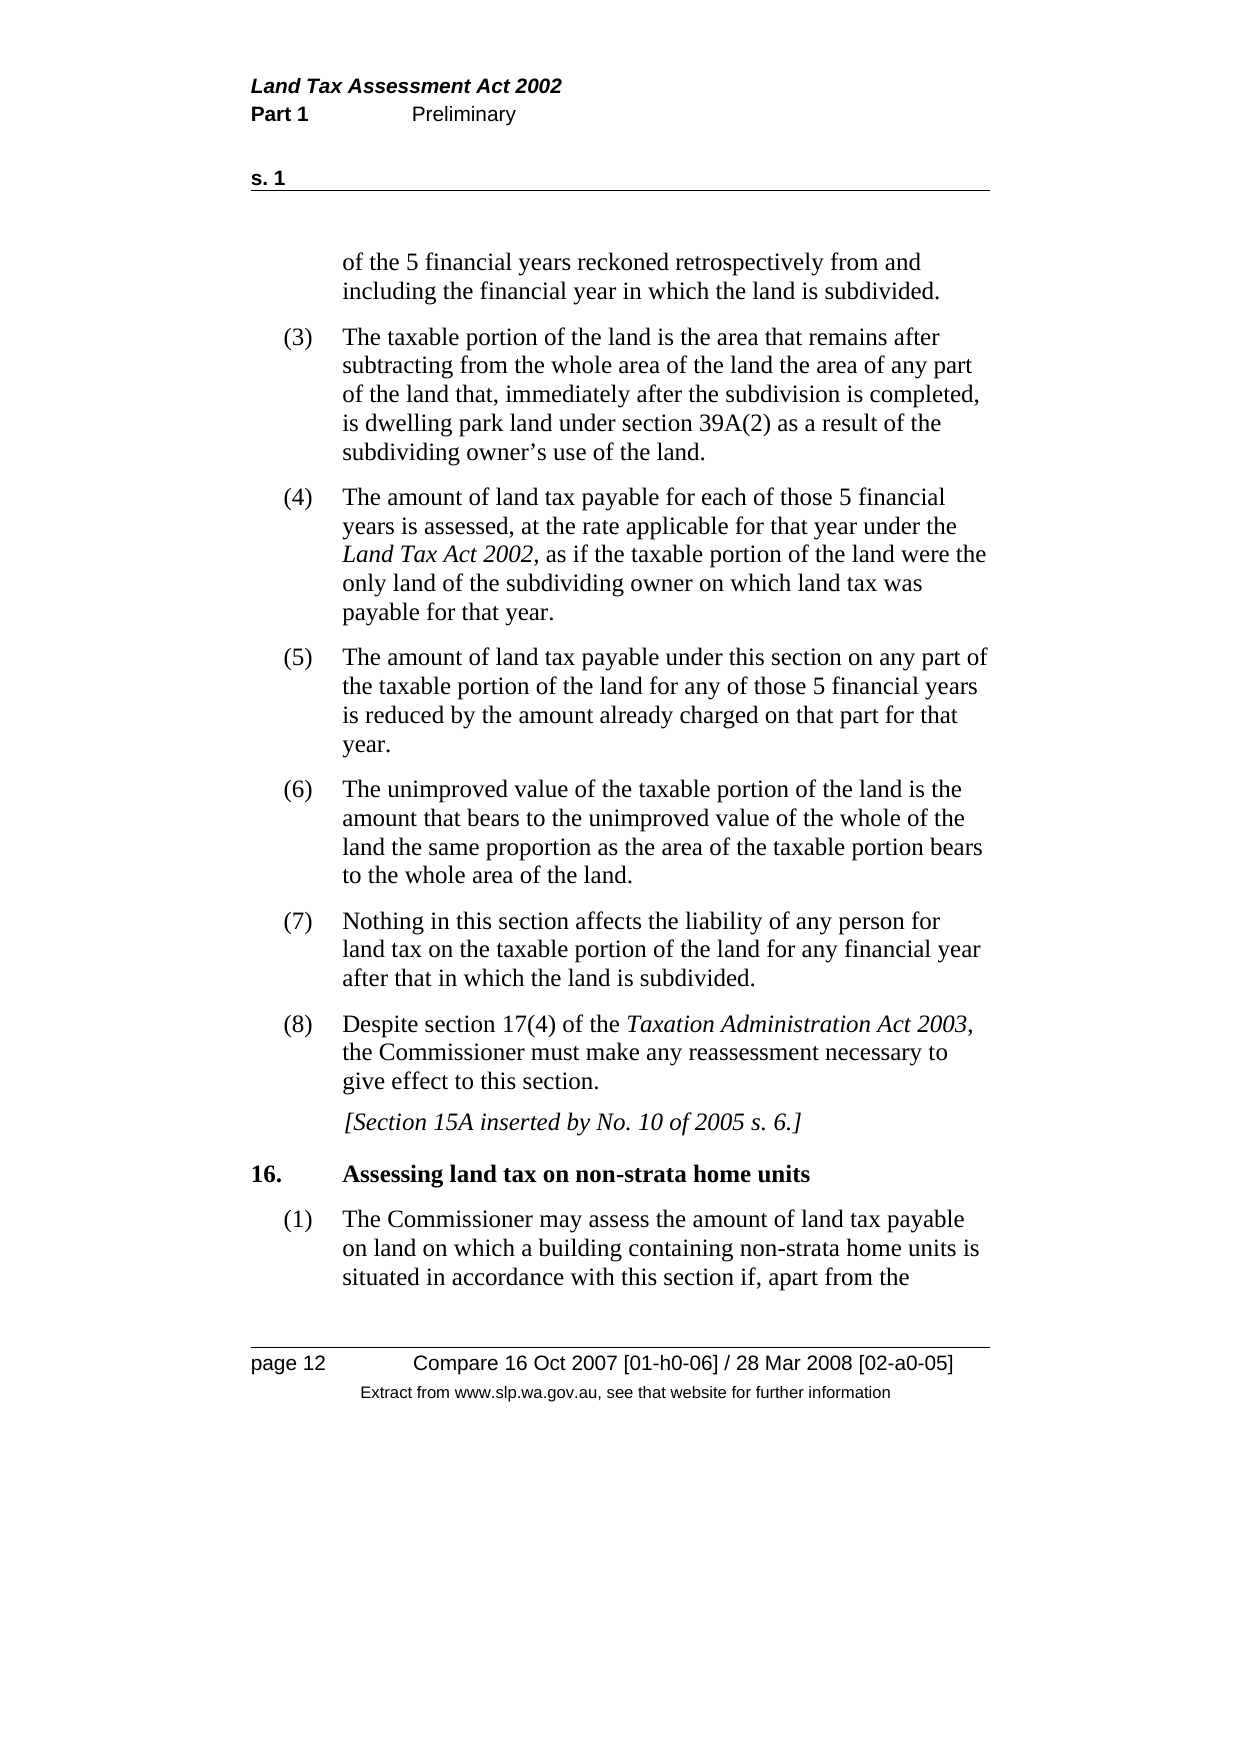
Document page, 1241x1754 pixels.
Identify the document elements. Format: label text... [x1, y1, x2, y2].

text (8) Despite section 17(4) of the Taxation Administration Act 2003, the Commissioner must make any reassessment necessary to give effect to this section. [251, 1009, 990, 1095]
text (6) The unimproved value of the taxable portion of the land is the amount that bears to the unimproved value of the whole of the land the same proportion as the area of the taxable portion bears to the whole area of the land. [251, 774, 990, 889]
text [251, 247, 990, 305]
text (3) The taxable portion of the land is the area that remains after subtracting from the whole area of the land the area of any part of the land that, immediately after the subdivision is completed, is dwelling park land under section 39A(2) as a result of the subdividing owner’s use of the land. [251, 322, 990, 465]
text (4) The amount of land tax payable for each of those 5 financial years is assessed, at the rate applicable for that year under the Land Tax Act 2002, as if the taxable portion of the land were the only land of the subdividing owner on which land tax was payable for that year. [251, 482, 990, 626]
subtitle 16. Assessing land tax on non-strata home units [251, 1159, 990, 1188]
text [251, 1204, 990, 1291]
text [Section 15A inserted by No. 10 of 2005 s. 6.] [251, 1107, 990, 1136]
text (7) Nothing in this section affects the liability of any person for land tax on the taxable portion of the land for any financial year after that in which the land is subdivided. [251, 906, 990, 992]
text (5) The amount of land tax payable under this section on any part of the taxable portion of the land for any of those 5 financial years is reduced by the amount already charged on that part for that year. [251, 642, 990, 757]
